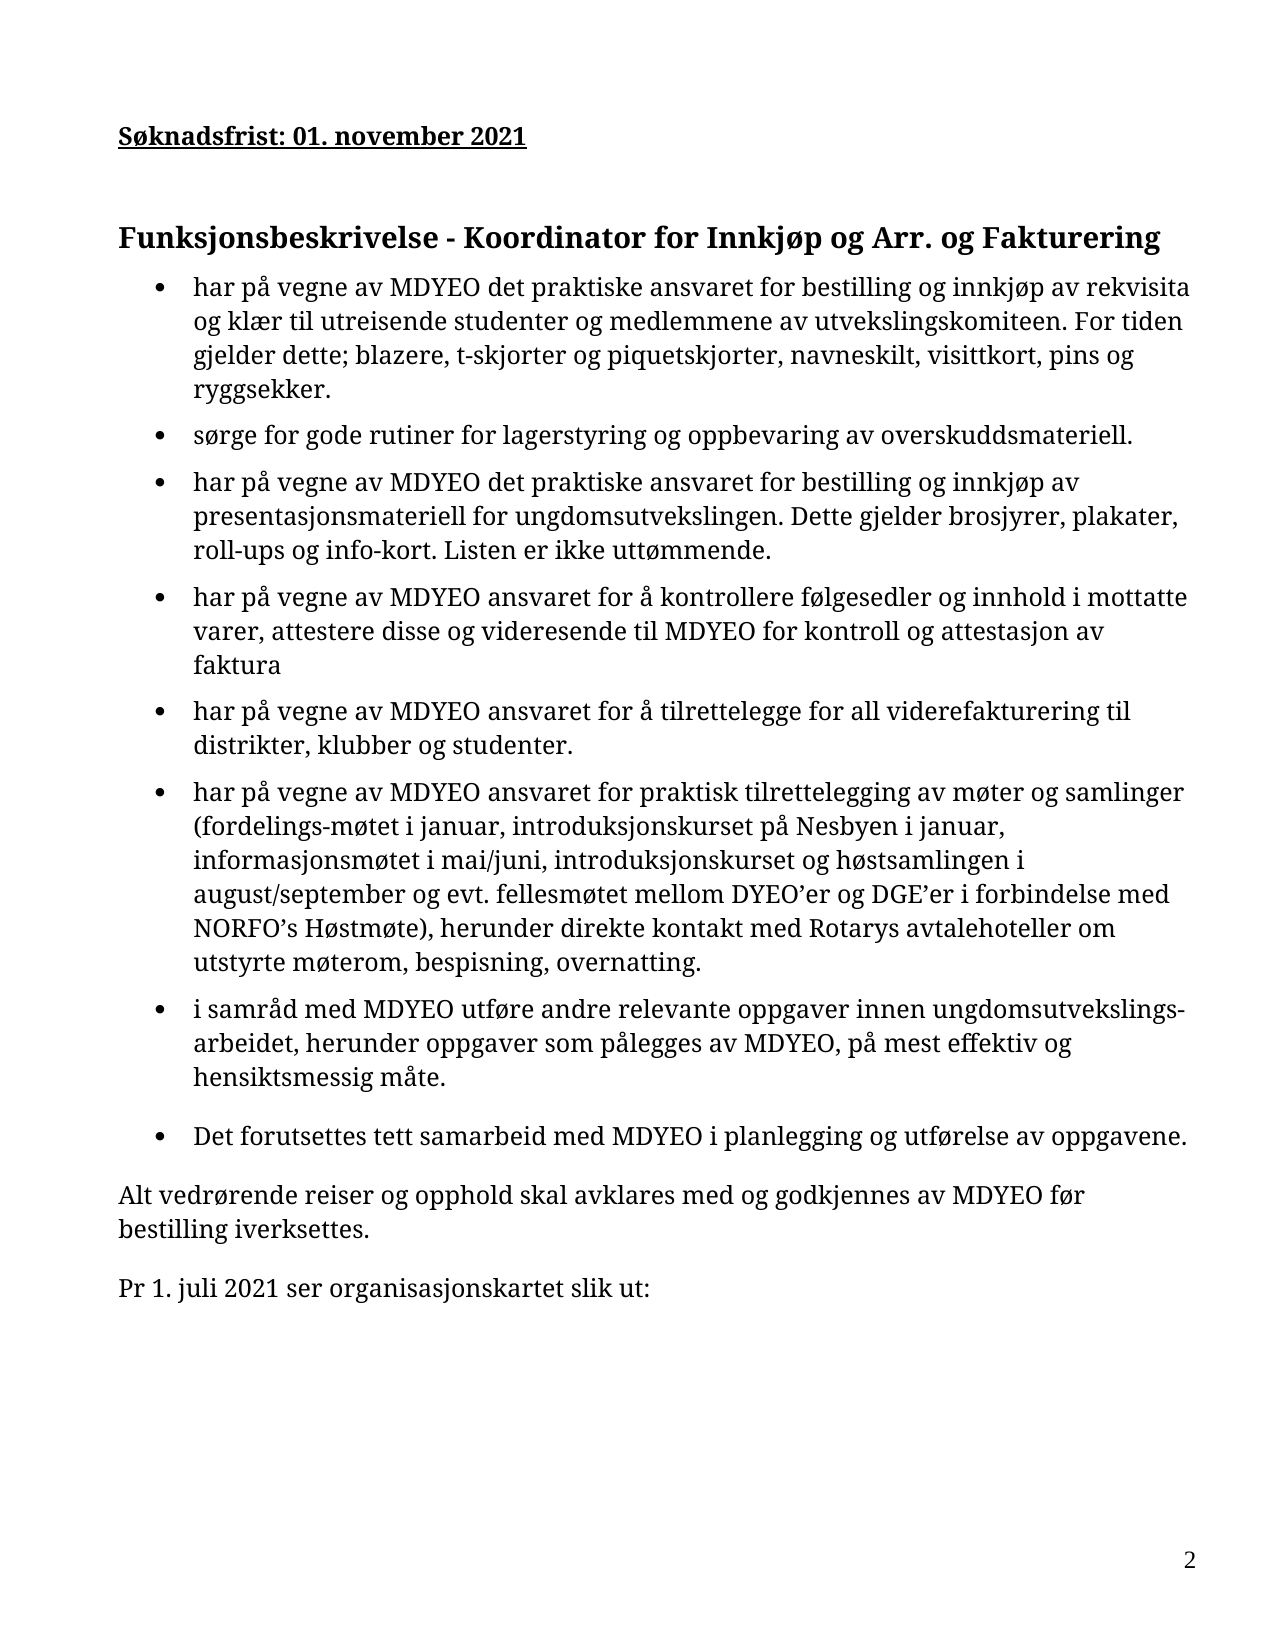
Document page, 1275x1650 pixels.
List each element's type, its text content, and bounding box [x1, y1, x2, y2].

text Pr 1. juli 2021 ser organisasjonskartet slik ut: [118, 1271, 1196, 1305]
list sørge for gode rutiner for lagerstyring og oppbevaring av overskuddsmateriell. [156, 418, 1196, 452]
list har på vegne av MDYEO ansvaret for å tilrettelegge for all viderefakturering til distrikter, klubber og studenter. [156, 694, 1196, 762]
list har på vegne av MDYEO det praktiske ansvaret for bestilling og innkjøp av rekvisita og klær til utreisende studenter og medlemmene av utvekslingskomiteen. For tiden gjelder dette; blazere, t-skjorter og piquetskjorter, navneskilt, visittkort, pins og ryggsekker. [156, 269, 1196, 405]
text Funksjonsbeskrivelse - Koordinator for Innkjøp og Arr. og Fakturering [118, 217, 1196, 257]
list har på vegne av MDYEO ansvaret for å kontrollere følgesedler og innhold i mottatte varer, attestere disse og videresende til MDYEO for kontroll og attestasjon av faktura [156, 579, 1196, 681]
list har på vegne av MDYEO det praktiske ansvaret for bestilling og innkjøp av presentasjonsmateriell for ungdomsutvekslingen. Dette gjelder brosjyrer, plakater, roll-ups og info-kort. Listen er ikke uttømmende. [156, 464, 1196, 567]
list Det forutsettes tett samarbeid med MDYEO i planlegging og utførelse av oppgavene. [156, 1118, 1196, 1153]
list i samråd med MDYEO utføre andre relevante oppgaver innen ungdomsutvekslings-arbeidet, herunder oppgaver som pålegges av MDYEO, på mest effektiv og hensiktsmessig måte. [156, 991, 1196, 1093]
text Alt vedrørende reiser og opphold skal avklares med og godkjennes av MDYEO før bestilling iverksettes. [118, 1178, 1196, 1246]
text Søknadsfrist: 01. november 2021 [118, 118, 1196, 152]
list har på vegne av MDYEO ansvaret for praktisk tilrettelegging av møter og samlinger (fordelings-møtet i januar, introduksjonskurset på Nesbyen i januar, informasjonsmøtet i mai/juni, introduksjonskurset og høstsamlingen i august/september og evt. fellesmøtet mellom DYEO’er og DGE’er i forbindelse med NORFO’s Høstmøte), herunder direkte kontakt med Rotarys avtalehoteller om utstyrte møterom, bespisning, overnatting. [156, 774, 1196, 979]
